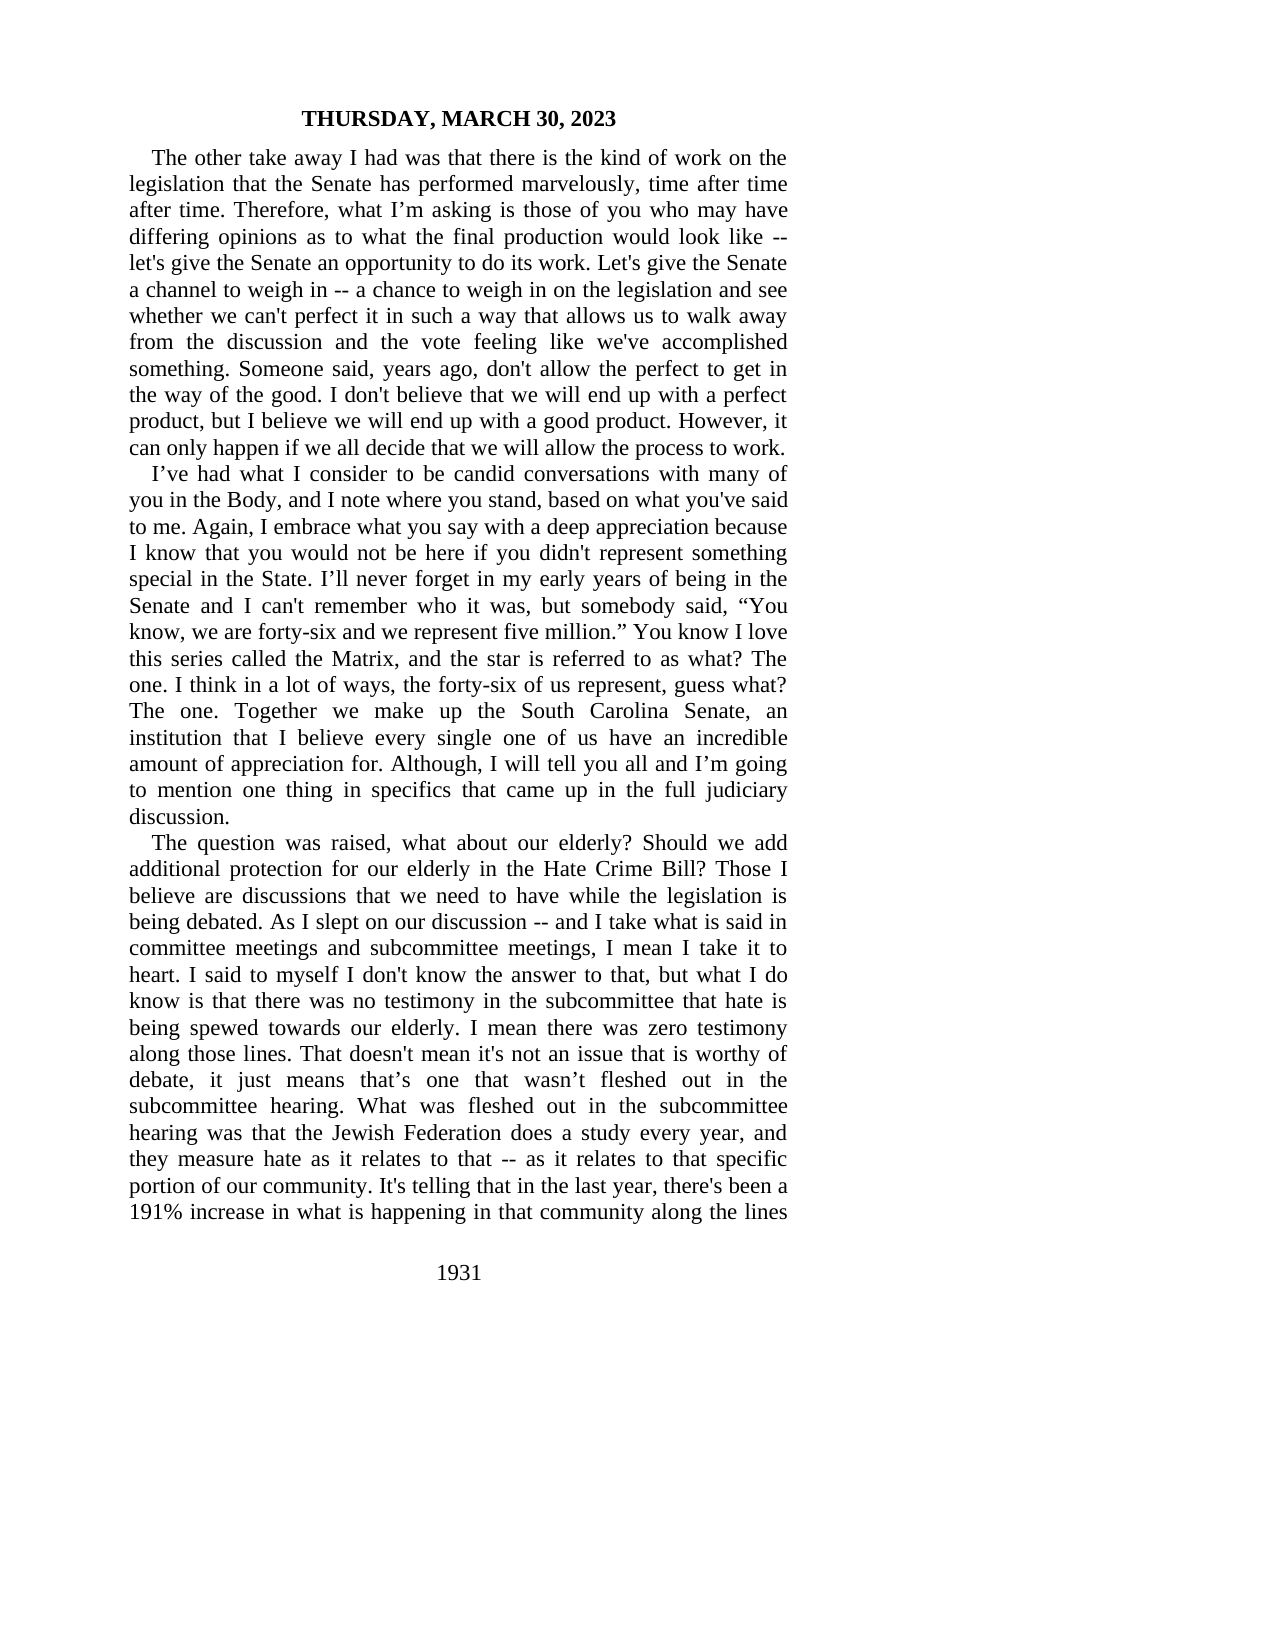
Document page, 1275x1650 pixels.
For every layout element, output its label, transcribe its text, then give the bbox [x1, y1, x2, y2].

text The other take away I had was that there is the kind of work on the legislation that the Senate has performed marvelously, time after time after time. Therefore, what I’m asking is those of you who may have differing opinions as to what the final production would look like -- let's give the Senate an opportunity to do its work. Let's give the Senate a channel to weigh in -- a chance to weigh in on the legislation and see whether we can't perfect it in such a way that allows us to walk away from the discussion and the vote feeling like we've accomplished something. Someone said, years ago, don't allow the perfect to get in the way of the good. I don't believe that we will end up with a perfect product, but I believe we will end up with a good product. However, it can only happen if we all decide that we will allow the process to work. [129, 144, 789, 460]
text I’ve had what I consider to be candid conversations with many of you in the Body, and I note where you stand, based on what you've said to me. Again, I embrace what you say with a deep appreciation because I know that you would not be here if you didn't represent something special in the State. I’ll never forget in my early years of being in the Senate and I can't remember who it was, but somebody said, “You know, we are forty-six and we represent five million.” You know I love this series called the Matrix, and the star is referred to as what? The one. I think in a lot of ways, the forty-six of us represent, guess what? The one. Together we make up the South Carolina Senate, an institution that I believe every single one of us have an incredible amount of appreciation for. Although, I will tell you all and I’m going to mention one thing in specifics that came up in the full judiciary discussion. [129, 460, 789, 829]
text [129, 829, 789, 1224]
